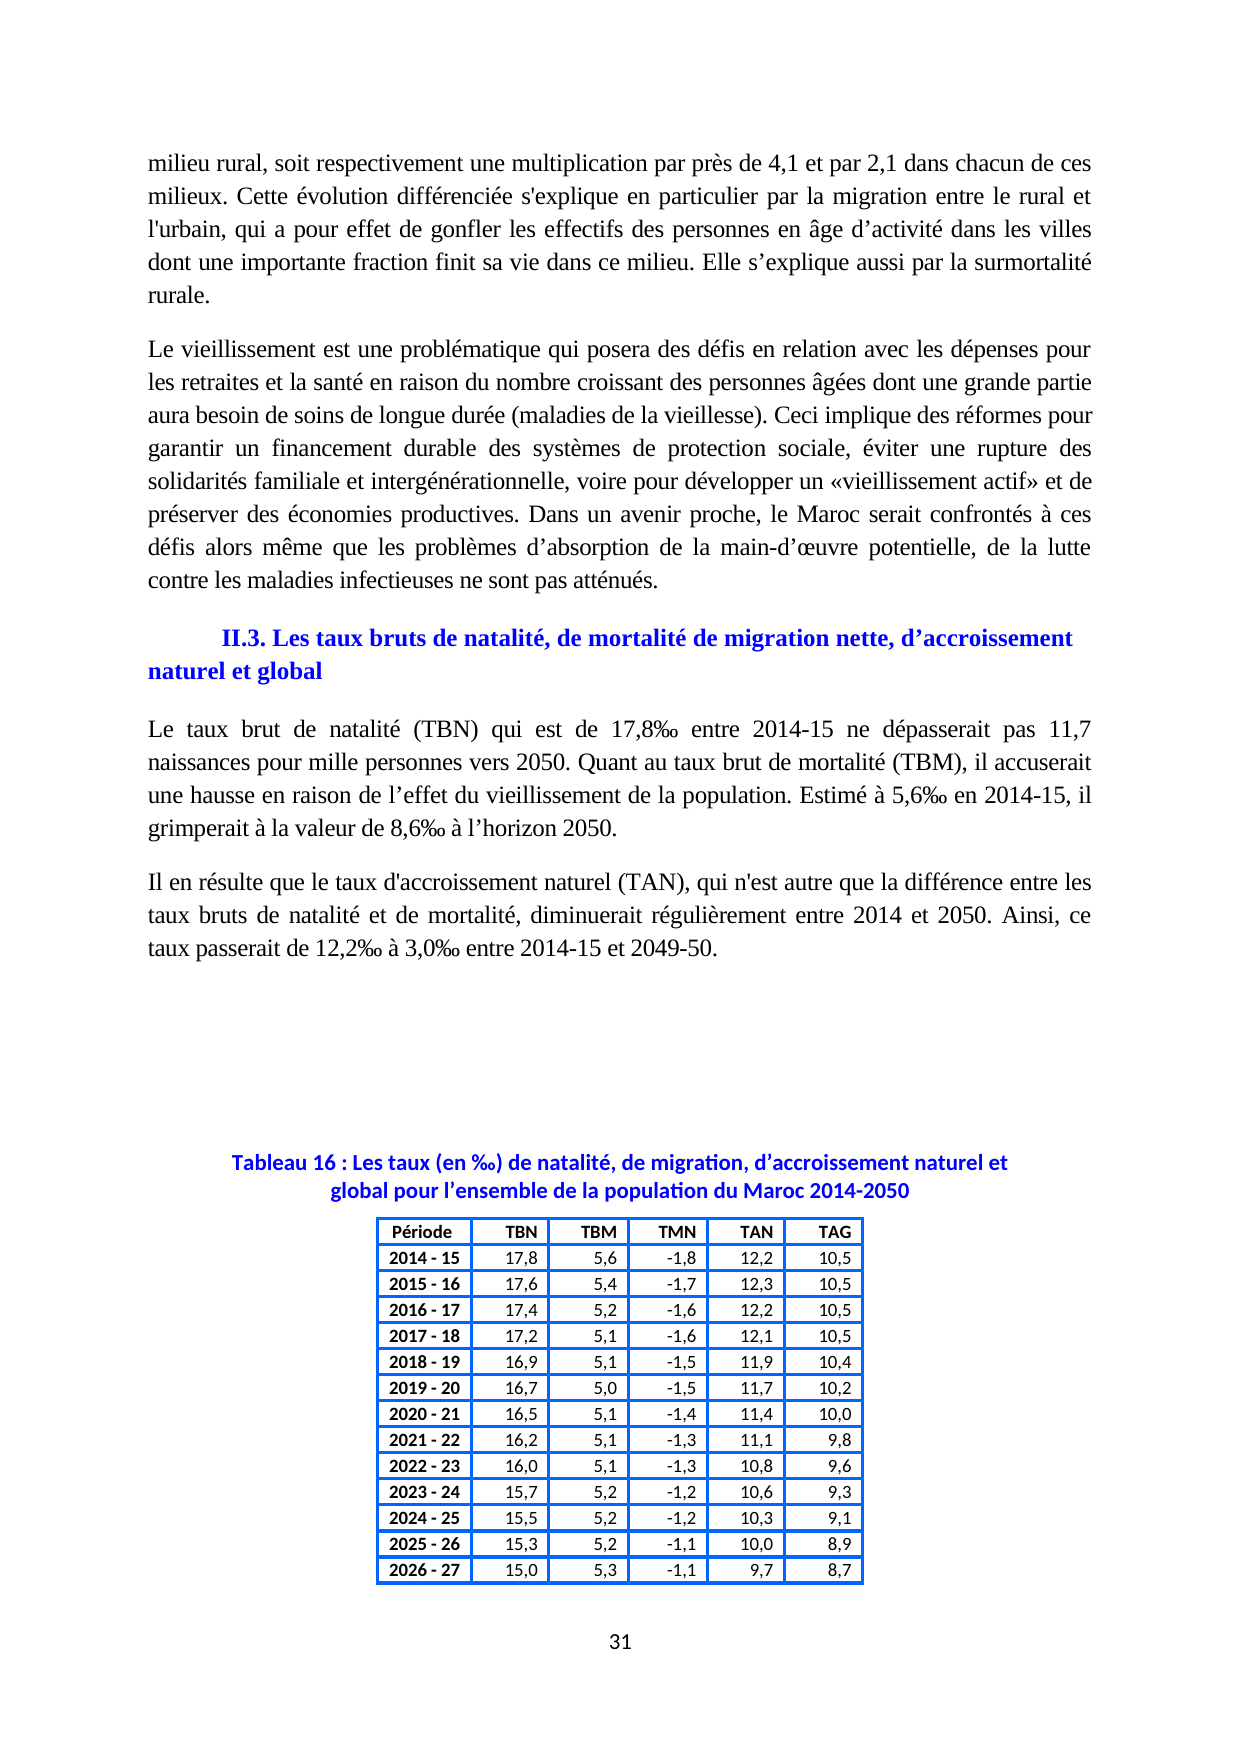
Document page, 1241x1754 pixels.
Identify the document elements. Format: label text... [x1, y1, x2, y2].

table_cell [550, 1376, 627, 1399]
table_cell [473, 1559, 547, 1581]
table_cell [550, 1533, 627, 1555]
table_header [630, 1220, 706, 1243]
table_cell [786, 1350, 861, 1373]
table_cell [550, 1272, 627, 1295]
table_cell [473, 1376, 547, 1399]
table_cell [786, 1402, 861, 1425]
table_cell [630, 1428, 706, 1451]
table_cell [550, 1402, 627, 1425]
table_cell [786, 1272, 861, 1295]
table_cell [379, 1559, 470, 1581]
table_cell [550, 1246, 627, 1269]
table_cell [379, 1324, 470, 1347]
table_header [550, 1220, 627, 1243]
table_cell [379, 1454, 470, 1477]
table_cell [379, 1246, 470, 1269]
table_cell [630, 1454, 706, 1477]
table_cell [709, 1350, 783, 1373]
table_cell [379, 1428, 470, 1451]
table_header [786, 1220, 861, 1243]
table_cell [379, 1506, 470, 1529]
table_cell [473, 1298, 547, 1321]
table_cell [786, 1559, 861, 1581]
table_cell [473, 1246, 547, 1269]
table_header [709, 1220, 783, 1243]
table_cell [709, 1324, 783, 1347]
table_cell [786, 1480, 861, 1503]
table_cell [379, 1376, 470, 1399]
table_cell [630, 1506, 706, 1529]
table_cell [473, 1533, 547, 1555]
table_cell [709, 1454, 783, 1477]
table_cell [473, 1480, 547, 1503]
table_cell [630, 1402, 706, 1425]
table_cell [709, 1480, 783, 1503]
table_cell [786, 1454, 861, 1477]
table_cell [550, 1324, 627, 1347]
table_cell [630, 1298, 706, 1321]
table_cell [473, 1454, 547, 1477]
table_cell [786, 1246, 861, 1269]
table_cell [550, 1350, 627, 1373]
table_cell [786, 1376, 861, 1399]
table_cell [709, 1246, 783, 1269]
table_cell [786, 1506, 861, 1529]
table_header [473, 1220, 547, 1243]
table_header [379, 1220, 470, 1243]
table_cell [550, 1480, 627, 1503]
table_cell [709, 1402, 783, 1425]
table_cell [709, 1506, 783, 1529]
text Le vieillissement est une problématique qui posera des défis en relation avec les dépenses pour les retraites et la santé en raison du nombre croissant des personnes âgées dont une grande partie aura besoin de soins de longue durée (maladies de la vieillesse). Ceci implique des réformes pour garantir un financement durable des systèmes de protection sociale, éviter une rupture des solidarités familiale et intergénérationnelle, voire pour développer un «vieillissement actif» et de préserver des économies productives. Dans un avenir proche, le Maroc serait confrontés à ces défis alors même que les problèmes d’absorption de la main-d’œuvre potentielle, de la lutte contre les maladies infectieuses ne sont pas atténués. [148, 334, 1092, 593]
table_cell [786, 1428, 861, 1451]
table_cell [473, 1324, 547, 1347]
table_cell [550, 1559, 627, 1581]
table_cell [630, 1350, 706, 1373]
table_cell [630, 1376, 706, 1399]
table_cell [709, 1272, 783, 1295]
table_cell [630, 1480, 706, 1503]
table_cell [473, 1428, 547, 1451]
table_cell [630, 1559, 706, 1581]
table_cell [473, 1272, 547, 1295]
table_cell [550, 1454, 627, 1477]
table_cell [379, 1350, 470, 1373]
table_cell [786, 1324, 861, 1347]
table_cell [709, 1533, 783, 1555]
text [148, 148, 1092, 308]
text Il en résulte que le taux d'accroissement naturel (TAN), qui n'est autre que la différence entre les taux bruts de natalité et de mortalité, diminuerait régulièrement entre 2014 et 2050. Ainsi, ce taux passerait de 12,2‰ à 3,0‰ entre 2014-15 et 2049-50. [148, 867, 1092, 962]
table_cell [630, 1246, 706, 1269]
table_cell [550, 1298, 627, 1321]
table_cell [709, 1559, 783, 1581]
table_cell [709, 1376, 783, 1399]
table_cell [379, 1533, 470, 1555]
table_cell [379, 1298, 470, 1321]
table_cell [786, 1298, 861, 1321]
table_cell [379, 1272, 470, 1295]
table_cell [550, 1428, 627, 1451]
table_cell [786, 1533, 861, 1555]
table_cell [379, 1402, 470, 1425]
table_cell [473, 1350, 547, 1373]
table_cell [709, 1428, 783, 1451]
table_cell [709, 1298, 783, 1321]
subtitle II.3. Les taux bruts de natalité, de mortalité de migration nette, d’accroissement naturel et global [148, 623, 1092, 684]
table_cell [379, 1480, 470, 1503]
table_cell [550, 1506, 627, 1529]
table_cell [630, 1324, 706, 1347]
text Le taux brut de natalité (TBN) qui est de 17,8‰ entre 2014-15 ne dépasserait pas 11,7 naissances pour mille personnes vers 2050. Quant au taux brut de mortalité (TBM), il accuserait une hausse en raison de l’effet du vieillissement de la population. Estimé à 5,6‰ en 2014-15, il grimperait à la valeur de 8,6‰ à l’horizon 2050. [148, 714, 1092, 842]
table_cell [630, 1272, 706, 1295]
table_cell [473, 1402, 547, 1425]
text Tableau 16 : Les taux (en ‰) de natalité, de migration, d’accroissement naturel et global pour l’ensemble de la population du Maroc 2014-2050 [207, 1148, 1033, 1204]
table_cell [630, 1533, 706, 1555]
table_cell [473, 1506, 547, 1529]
